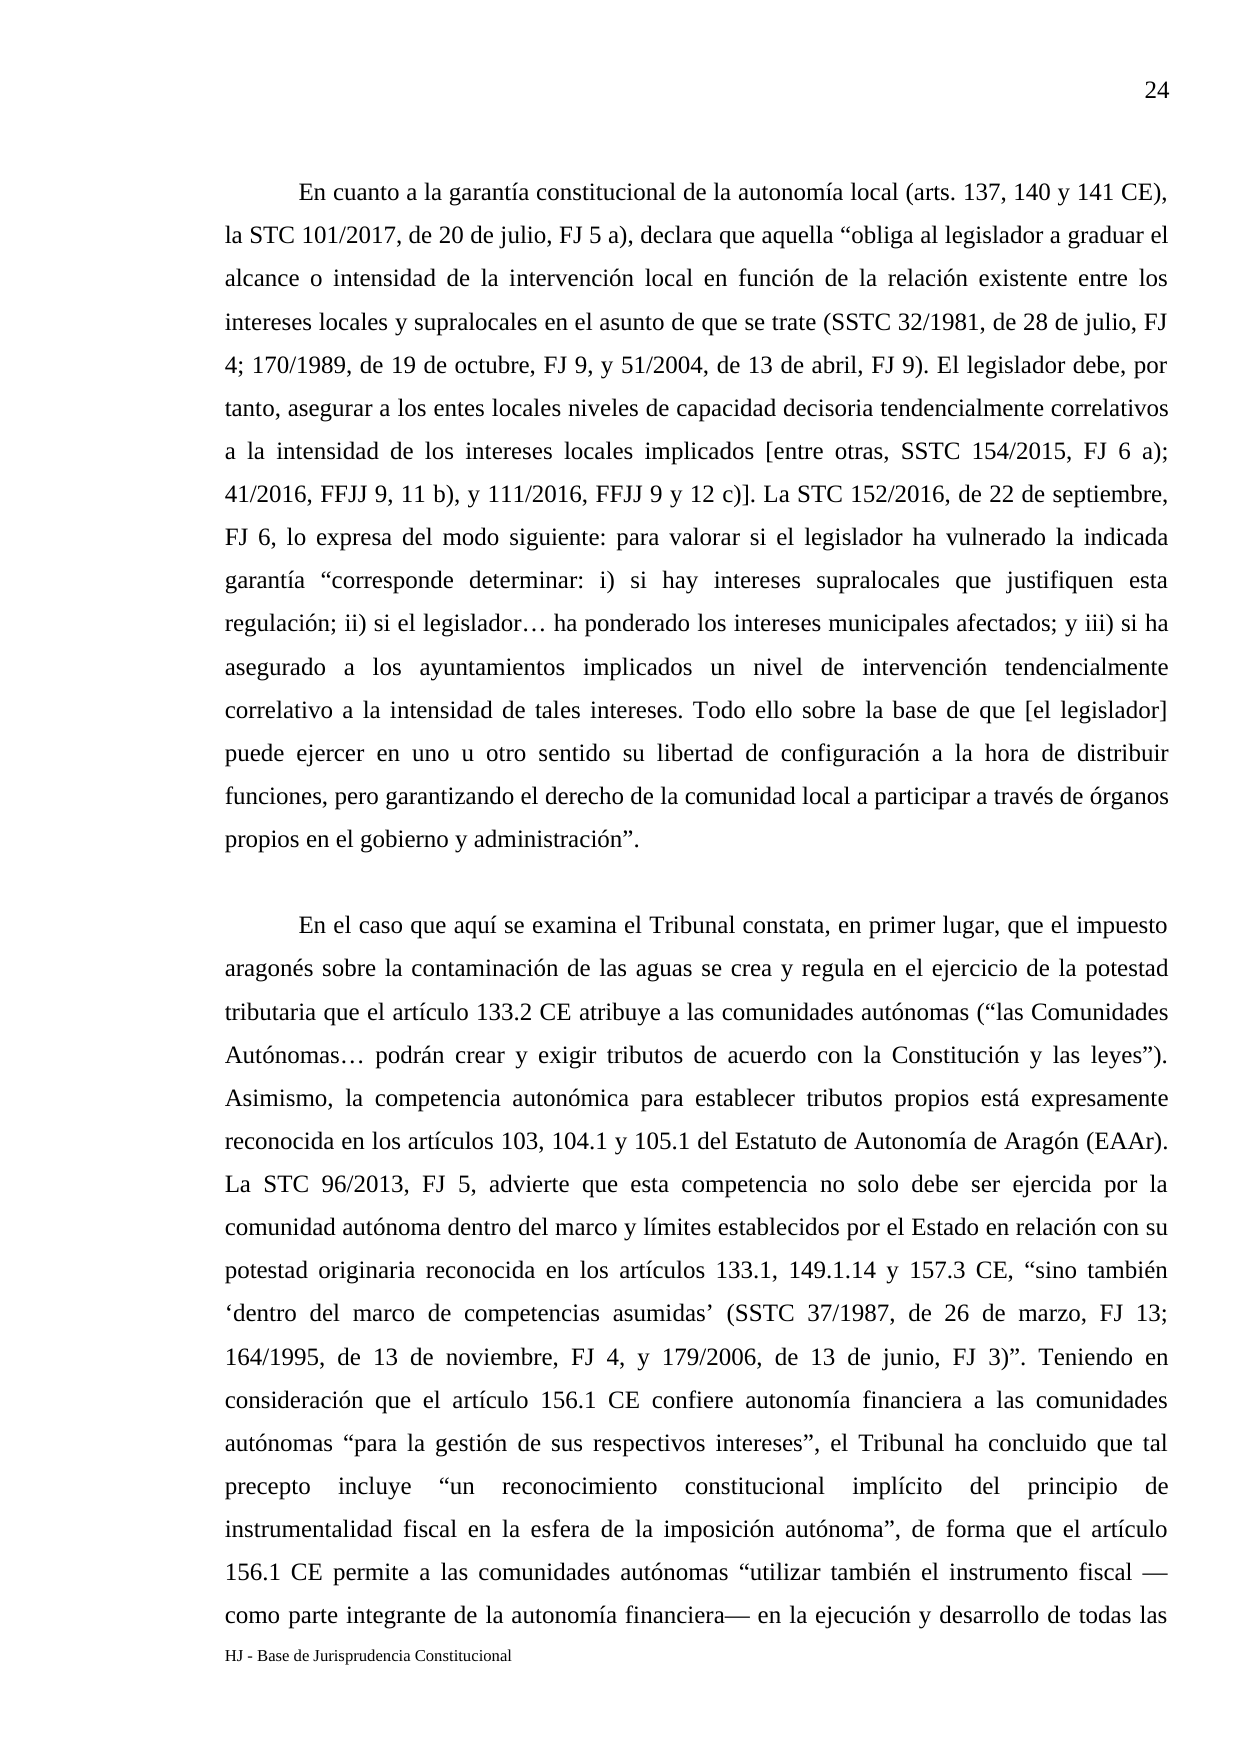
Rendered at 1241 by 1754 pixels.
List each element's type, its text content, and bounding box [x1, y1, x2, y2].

text En cuanto a la garantía constitucional de la autonomía local (arts. 137, 140 y 141 CE), la STC 101/2017, de 20 de julio, FJ 5 a), declara que aquella “obliga al legislador a graduar el alcance o intensidad de la intervención local en función de la relación existente entre los intereses locales y supralocales en el asunto de que se trate (SSTC 32/1981, de 28 de julio, FJ 4; 170/1989, de 19 de octubre, FJ 9, y 51/2004, de 13 de abril, FJ 9). El legislador debe, por tanto, asegurar a los entes locales niveles de capacidad decisoria tendencialmente correlativos a la intensidad de los intereses locales implicados [entre otras, SSTC 154/2015, FJ 6 a); 41/2016, FFJJ 9, 11 b), y 111/2016, FFJJ 9 y 12 c)]. La STC 152/2016, de 22 de septiembre, FJ 6, lo expresa del modo siguiente: para valorar si el legislador ha vulnerado la indicada garantía “corresponde determinar: i) si hay intereses supralocales que justifiquen esta regulación; ii) si el legislador… ha ponderado los intereses municipales afectados; y iii) si ha asegurado a los ayuntamientos implicados un nivel de intervención tendencialmente correlativo a la intensidad de tales intereses. Todo ello sobre la base de que [el legislador] puede ejercer en uno u otro sentido su libertad de configuración a la hora de distribuir funciones, pero garantizando el derecho de la comunidad local a participar a través de órganos propios en el gobierno y administración”. [224, 177, 1169, 853]
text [224, 910, 1169, 1629]
